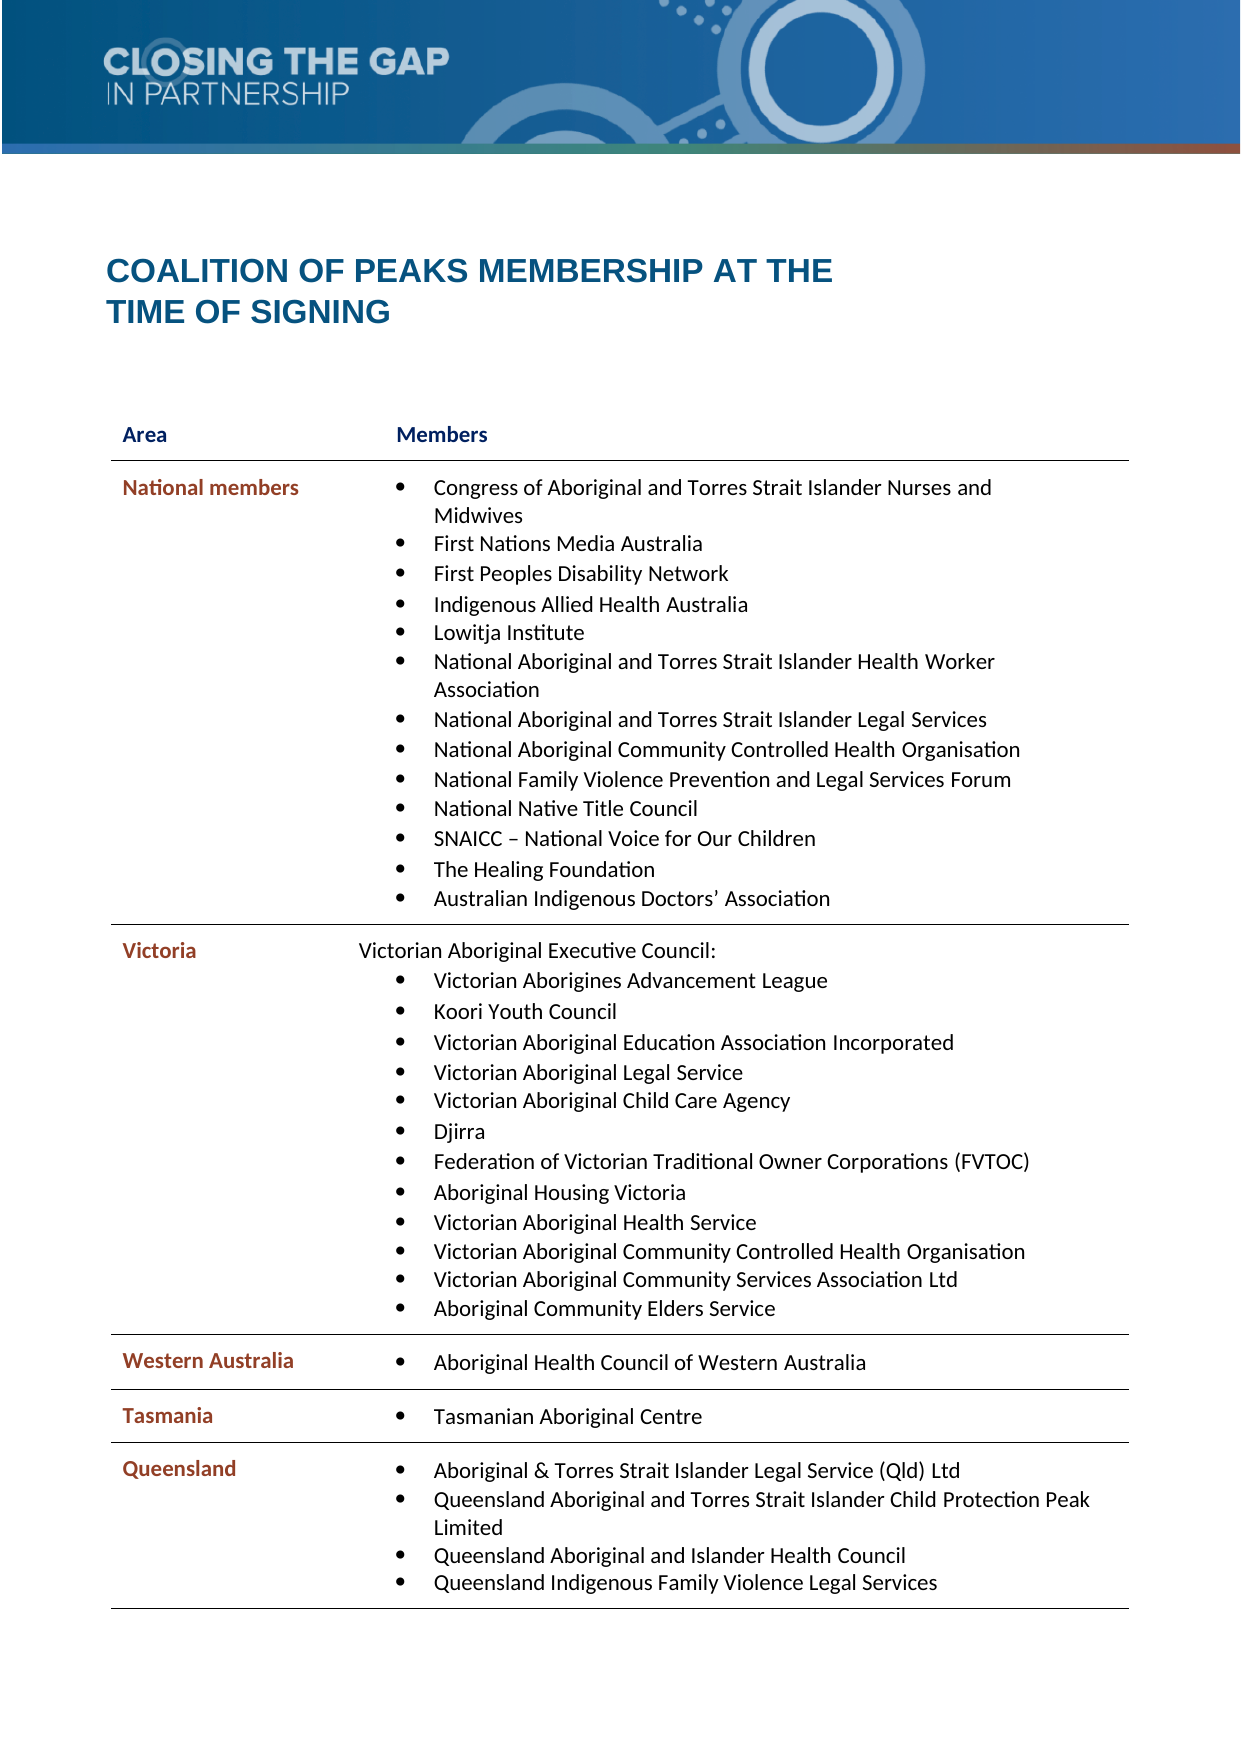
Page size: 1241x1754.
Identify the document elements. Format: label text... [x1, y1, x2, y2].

table_cell Western Australia [111, 1335, 347, 1389]
table_header Members [347, 409, 1129, 460]
table_cell Aboriginal & Torres Strait Islander Legal Service (Qld) Ltd Queensland Aboriginal and Torres Strait Islander Child Protection Peak Limited Queensland Aboriginal and Islander Health Council Queensland Indigenous Family Violence Legal Services [347, 1443, 1129, 1608]
picture [2, 0, 1241, 154]
table_cell Victorian Aboriginal Executive Council: Victorian Aborigines Advancement League Koori Youth Council Victorian Aboriginal Education Association Incorporated Victorian Aboriginal Legal Service Victorian Aboriginal Child Care Agency Djirra Federation of Victorian Traditional Owner Corporations (FVTOC) Aboriginal Housing Victoria Victorian Aboriginal Health Service Victorian Aboriginal Community Controlled Health Organisation Victorian Aboriginal Community Services Association Ltd Aboriginal Community Elders Service [347, 925, 1129, 1334]
table_cell Queensland [111, 1443, 347, 1608]
table_cell Tasmania [111, 1390, 347, 1442]
table_cell Tasmanian Aboriginal Centre [347, 1390, 1129, 1442]
table_cell Congress of Aboriginal and Torres Strait Islander Nurses and Midwives First Nations Media Australia First Peoples Disability Network Indigenous Allied Health Australia Lowitja Institute National Aboriginal and Torres Strait Islander Health Worker Association National Aboriginal and Torres Strait Islander Legal Services National Aboriginal Community Controlled Health Organisation National Family Violence Prevention and Legal Services Forum National Native Title Council SNAICC – National Voice for Our Children The Healing Foundation Australian Indigenous Doctors’ Association [347, 461, 1129, 923]
table_header Area [111, 409, 347, 460]
table_cell National members [111, 461, 347, 923]
table_cell Aboriginal Health Council of Western Australia [347, 1335, 1129, 1389]
text COALITION OF PEAKS MEMBERSHIP AT THE TIME OF SIGNING [106, 251, 1090, 331]
table_cell Victoria [111, 925, 347, 1334]
